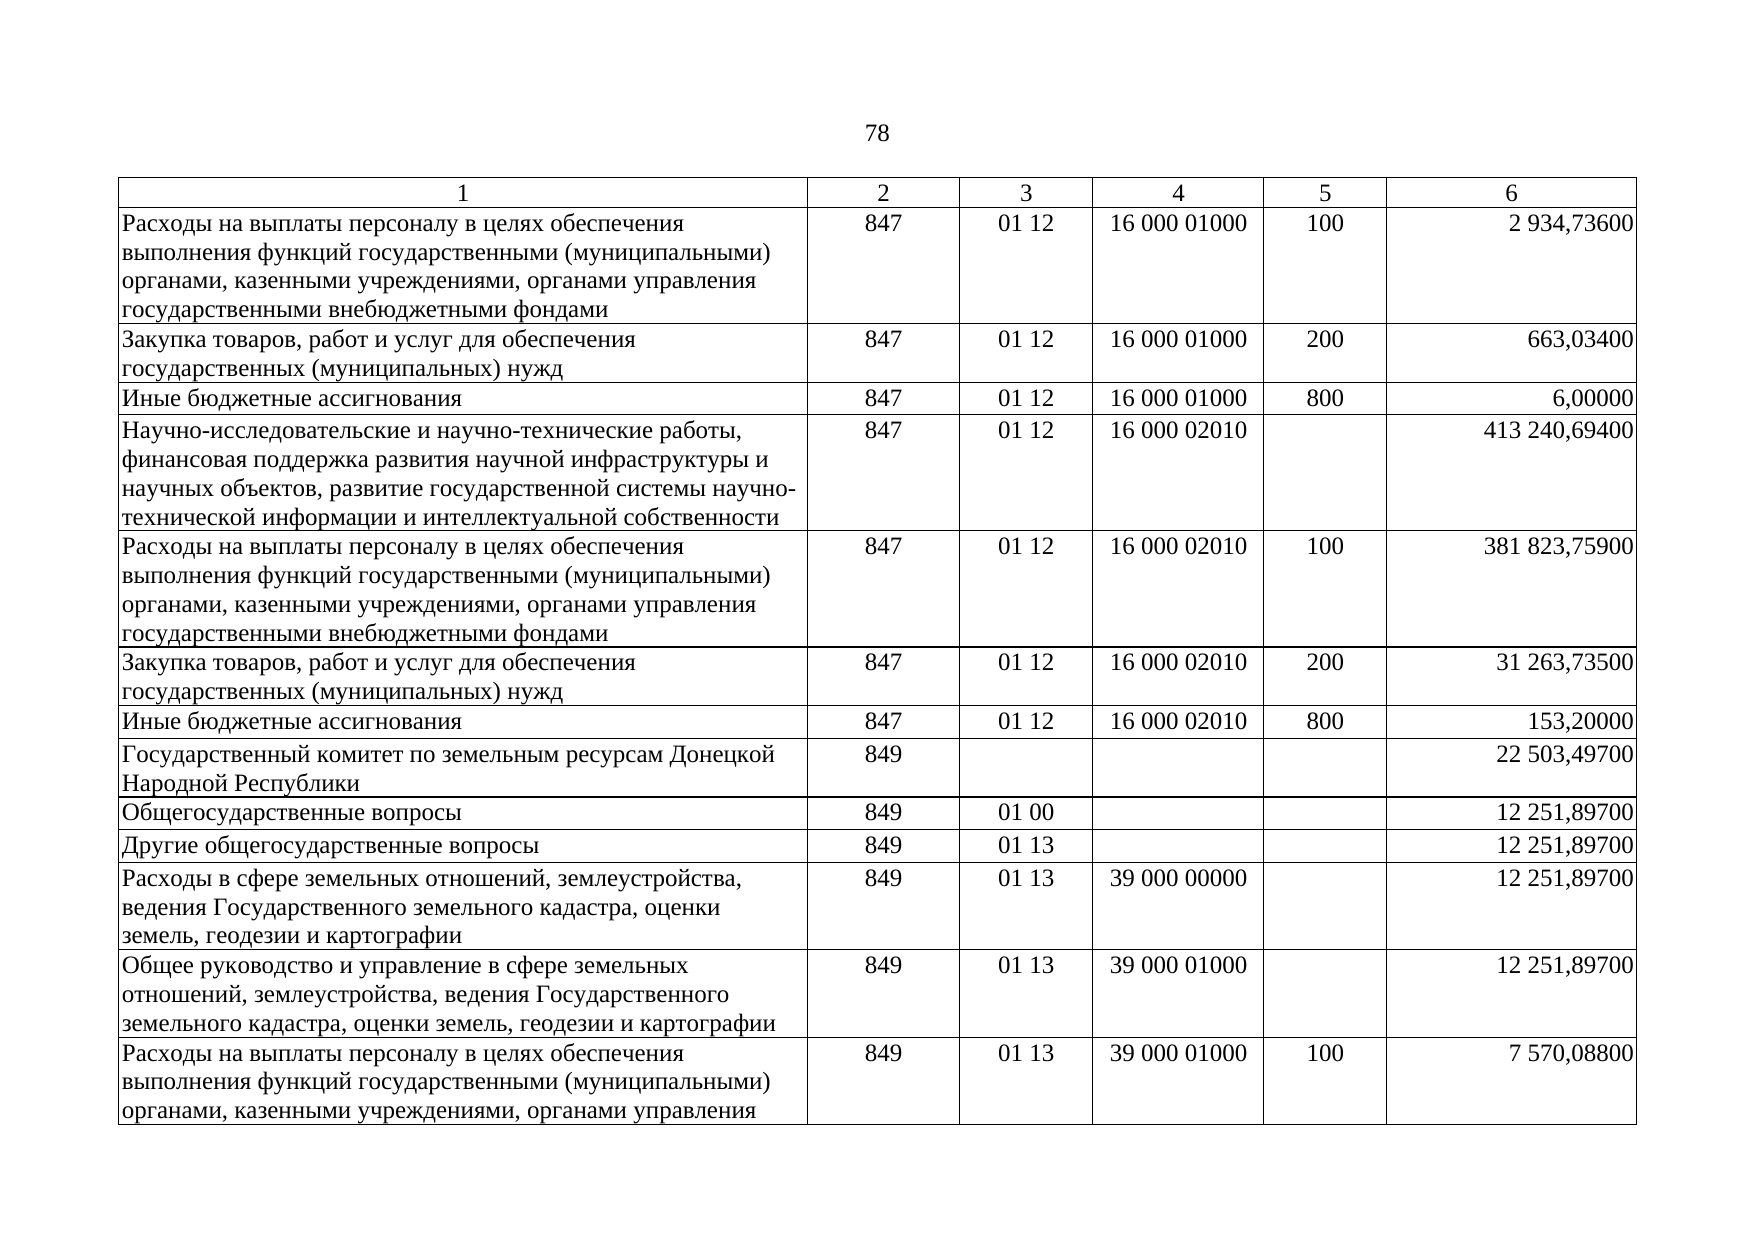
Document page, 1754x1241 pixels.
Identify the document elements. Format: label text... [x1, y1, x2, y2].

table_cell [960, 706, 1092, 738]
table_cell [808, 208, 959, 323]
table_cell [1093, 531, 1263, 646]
table_header 4 [1093, 178, 1263, 207]
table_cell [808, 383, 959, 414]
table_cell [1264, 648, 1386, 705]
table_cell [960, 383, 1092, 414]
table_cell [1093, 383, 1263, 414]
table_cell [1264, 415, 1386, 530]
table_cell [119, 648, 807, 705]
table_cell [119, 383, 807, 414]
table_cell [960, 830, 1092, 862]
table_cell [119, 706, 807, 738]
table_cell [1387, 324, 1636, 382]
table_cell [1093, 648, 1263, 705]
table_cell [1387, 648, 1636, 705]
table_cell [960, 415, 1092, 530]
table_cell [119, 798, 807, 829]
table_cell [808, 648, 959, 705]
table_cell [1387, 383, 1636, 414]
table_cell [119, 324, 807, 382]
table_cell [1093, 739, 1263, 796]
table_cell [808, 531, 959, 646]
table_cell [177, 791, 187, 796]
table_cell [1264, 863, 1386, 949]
table_header 1 [119, 178, 807, 207]
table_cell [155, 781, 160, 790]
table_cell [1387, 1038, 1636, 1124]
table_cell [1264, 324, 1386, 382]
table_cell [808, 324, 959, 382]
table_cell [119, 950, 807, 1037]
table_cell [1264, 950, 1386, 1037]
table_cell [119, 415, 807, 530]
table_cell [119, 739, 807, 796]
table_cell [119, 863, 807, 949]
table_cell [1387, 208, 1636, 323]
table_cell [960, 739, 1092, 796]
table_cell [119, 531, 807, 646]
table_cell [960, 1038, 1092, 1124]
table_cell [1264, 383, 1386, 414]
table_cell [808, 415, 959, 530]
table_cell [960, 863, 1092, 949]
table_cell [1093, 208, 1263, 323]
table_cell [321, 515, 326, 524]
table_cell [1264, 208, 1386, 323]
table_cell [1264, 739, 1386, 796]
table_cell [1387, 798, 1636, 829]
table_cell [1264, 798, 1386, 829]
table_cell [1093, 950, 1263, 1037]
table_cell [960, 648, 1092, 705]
table_header 6 [1387, 178, 1636, 207]
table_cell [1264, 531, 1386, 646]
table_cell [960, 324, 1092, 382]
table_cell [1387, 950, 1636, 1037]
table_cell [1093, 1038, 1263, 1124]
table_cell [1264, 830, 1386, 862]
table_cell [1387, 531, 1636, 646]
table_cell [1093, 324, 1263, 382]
table_header 3 [960, 178, 1092, 207]
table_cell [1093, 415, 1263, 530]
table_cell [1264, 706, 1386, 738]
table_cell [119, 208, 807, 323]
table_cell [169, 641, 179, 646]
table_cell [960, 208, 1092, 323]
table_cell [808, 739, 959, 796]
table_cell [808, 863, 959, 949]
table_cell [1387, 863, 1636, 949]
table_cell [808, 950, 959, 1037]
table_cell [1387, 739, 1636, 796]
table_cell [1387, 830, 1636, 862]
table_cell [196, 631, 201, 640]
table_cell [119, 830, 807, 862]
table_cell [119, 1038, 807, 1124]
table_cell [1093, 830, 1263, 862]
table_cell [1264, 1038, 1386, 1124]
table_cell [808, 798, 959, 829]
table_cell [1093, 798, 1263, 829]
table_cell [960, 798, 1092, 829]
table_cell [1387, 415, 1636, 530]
table_header 2 [808, 178, 959, 207]
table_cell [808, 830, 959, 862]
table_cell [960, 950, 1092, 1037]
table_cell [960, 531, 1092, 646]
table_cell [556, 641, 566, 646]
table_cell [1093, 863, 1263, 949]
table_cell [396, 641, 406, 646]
table_header 5 [1264, 178, 1386, 207]
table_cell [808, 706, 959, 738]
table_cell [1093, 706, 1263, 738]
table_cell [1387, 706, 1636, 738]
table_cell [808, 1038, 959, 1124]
